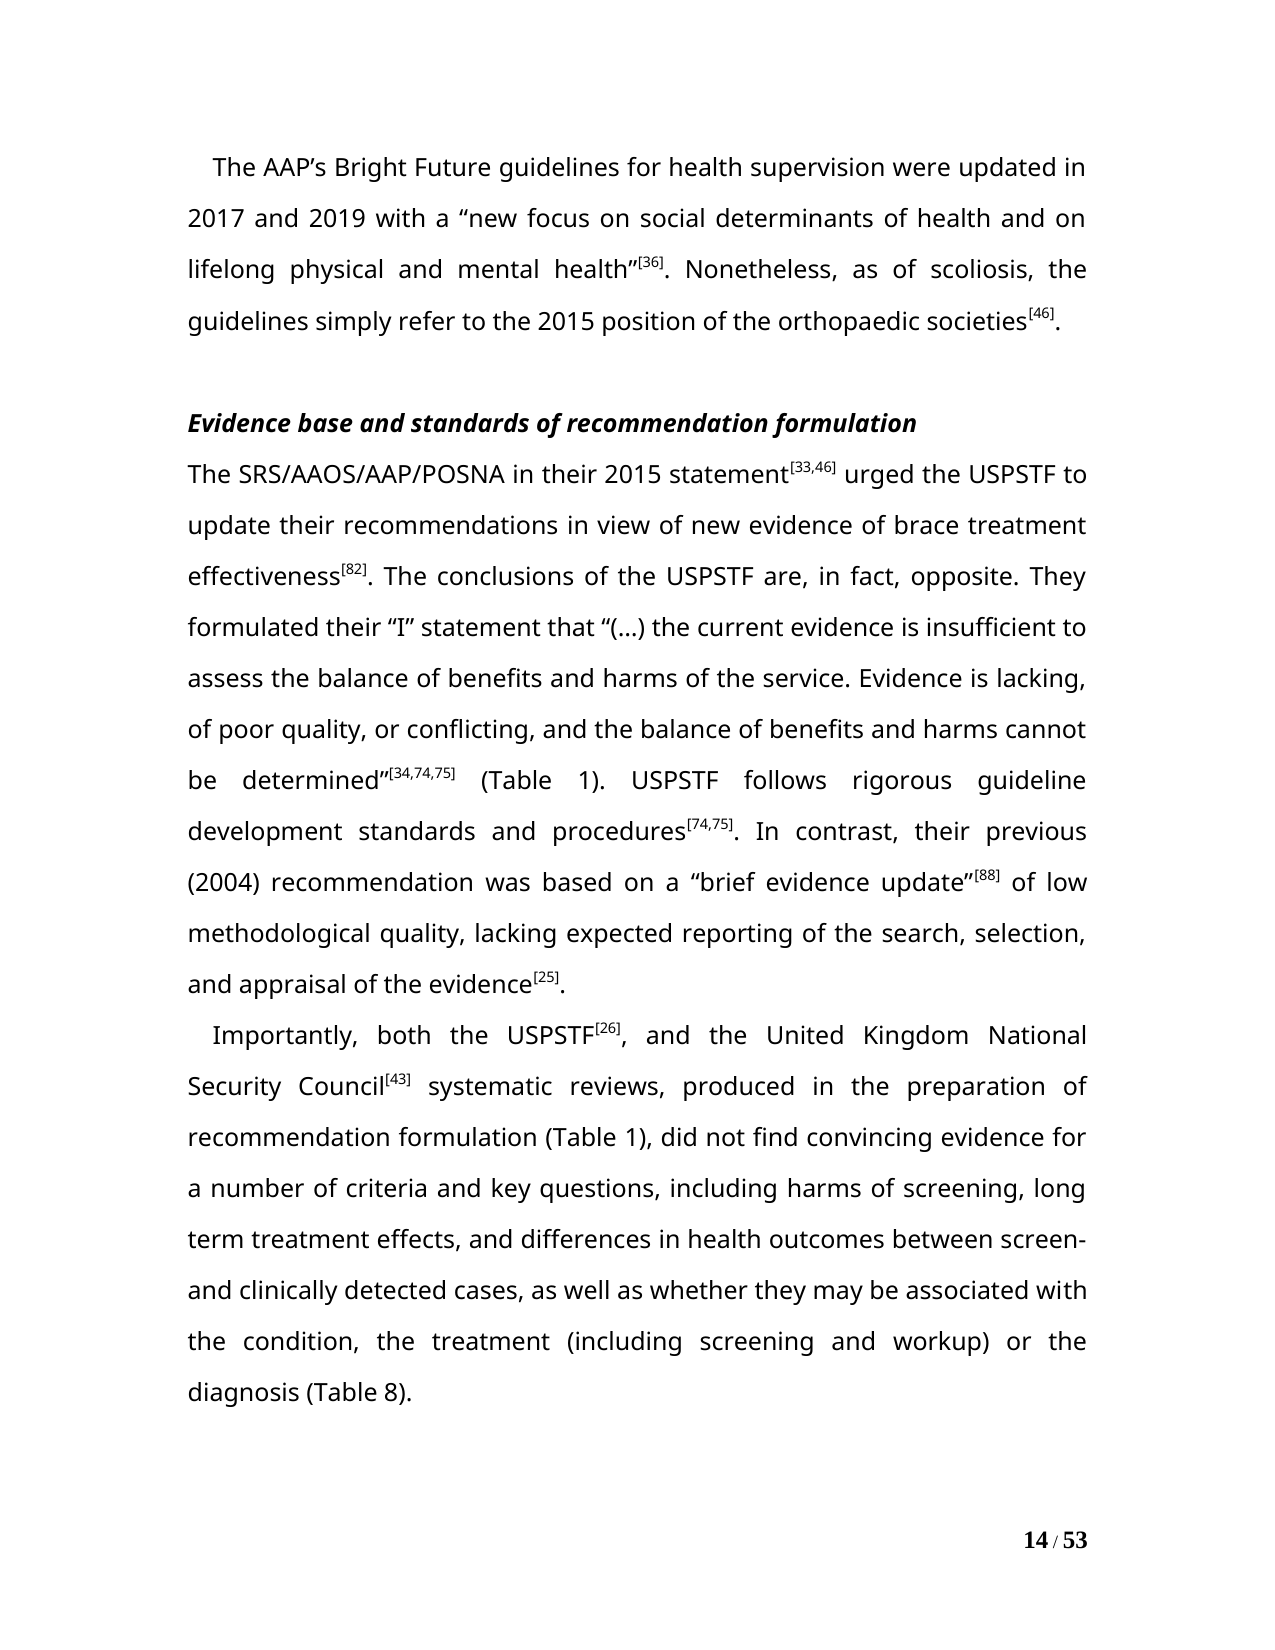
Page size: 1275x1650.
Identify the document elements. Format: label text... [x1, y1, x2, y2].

text Evidence base and standards of recommendation formulation [187, 405, 1087, 439]
text The AAP’s Bright Future guidelines for health supervision were updated in 2017 and 2019 with a “new focus on social determinants of health and on lifelong physical and mental health”[36]. Nonetheless, as of scoliosis, the guidelines simply refer to the 2015 position of the orthopaedic societies[46]. [187, 150, 1087, 337]
text Importantly, both the USPSTF[26], and the United Kingdom National Security Council[43] systematic reviews, produced in the preparation of recommendation formulation (Table 1), did not find convincing evidence for a number of criteria and key questions, including harms of screening, long term treatment effects, and differences in health outcomes between screen- and clinically detected cases, as well as whether they may be associated with the condition, the treatment (including screening and workup) or the diagnosis (Table 8). [187, 1018, 1087, 1409]
text The SRS/AAOS/AAP/POSNA in their 2015 statement[33,46] urged the USPSTF to update their recommendations in view of new evidence of brace treatment effectiveness[82]. The conclusions of the USPSTF are, in fact, opposite. They formulated their “I” statement that “(…) the current evidence is insufficient to assess the balance of benefits and harms of the service. Evidence is lacking, of poor quality, or conflicting, and the balance of benefits and harms cannot be determined”[34,74,75] (Table 1). USPSTF follows rigorous guideline development standards and procedures[74,75]. In contrast, their previous (2004) recommendation was based on a “brief evidence update”[88] of low methodological quality, lacking expected reporting of the search, selection, and appraisal of the evidence[25]. [187, 456, 1087, 1001]
